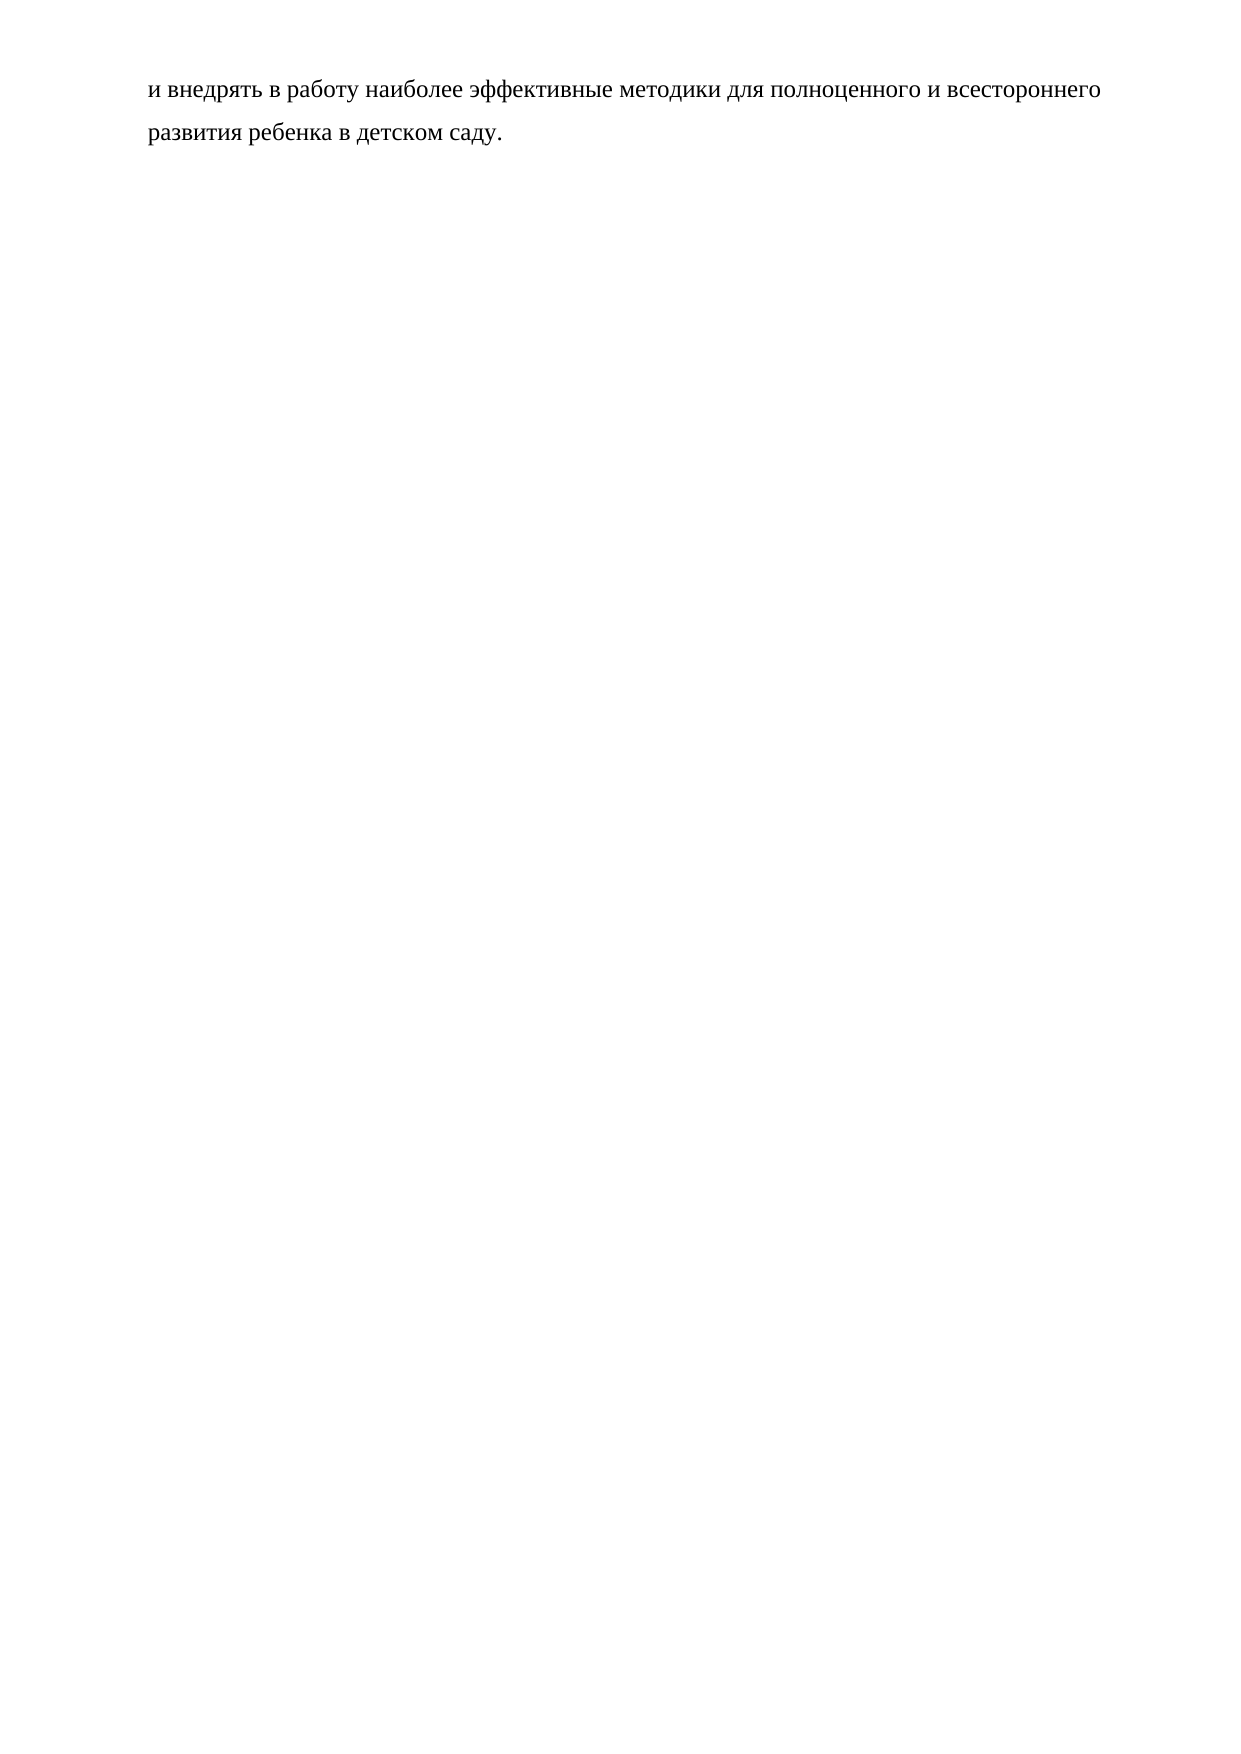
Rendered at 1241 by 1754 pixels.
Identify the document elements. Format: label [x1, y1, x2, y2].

text [148, 74, 1152, 146]
